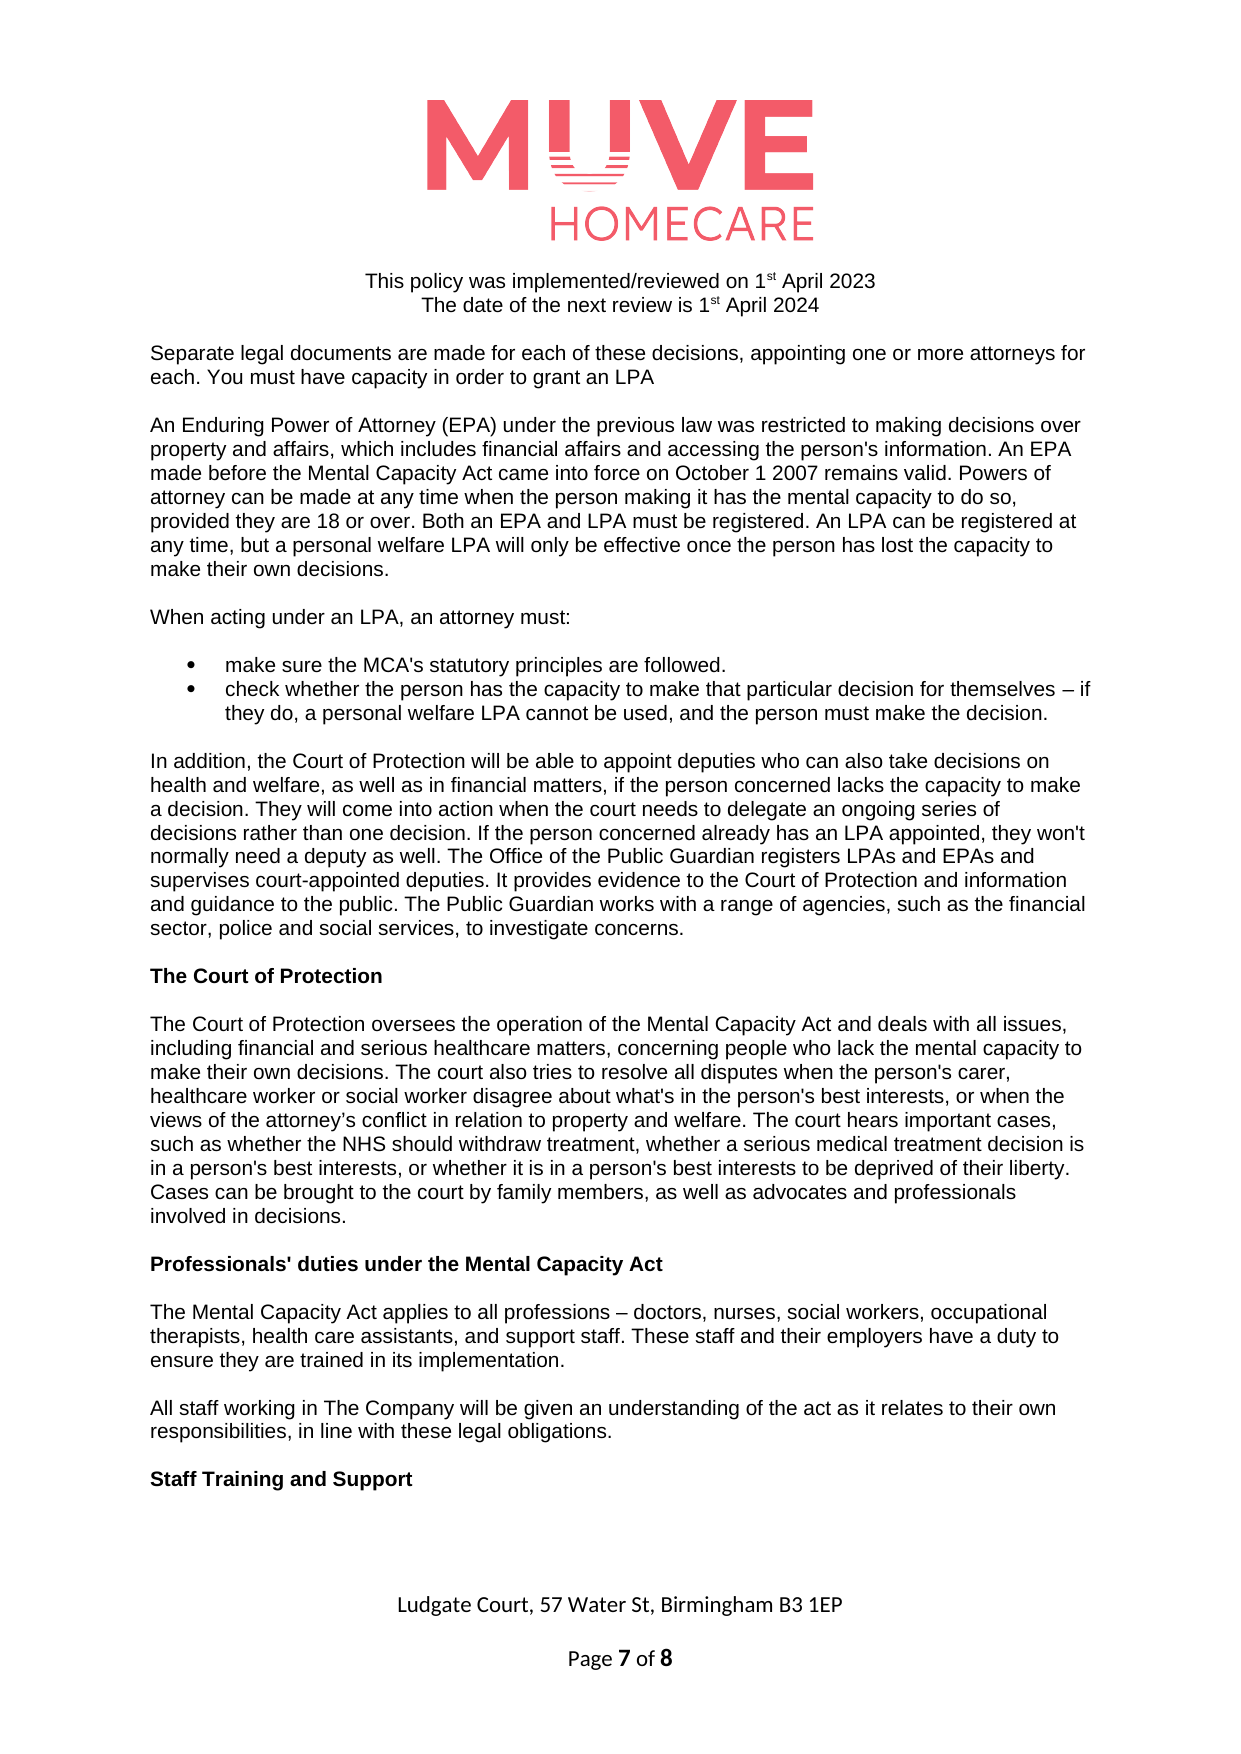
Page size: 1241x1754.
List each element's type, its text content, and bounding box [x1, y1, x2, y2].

text An Enduring Power of Attorney (EPA) under the previous law was restricted to making decisions over property and affairs, which includes financial affairs and accessing the person's information. An EPA made before the Mental Capacity Act came into force on October 1 2007 remains valid. Powers of attorney can be made at any time when the person making it has the mental capacity to do so, provided they are 18 or over. Both an EPA and LPA must be registered. An LPA can be registered at any time, but a personal welfare LPA will only be effective once the person has lost the capacity to make their own decisions. [150, 413, 1090, 581]
text When acting under an LPA, an attorney must: [150, 604, 1090, 628]
text In addition, the Court of Protection will be able to appoint deputies who can also take decisions on health and welfare, as well as in financial matters, if the person concerned lacks the capacity to make a decision. They will come into action when the court needs to delegate an ongoing series of decisions rather than one decision. If the person concerned already has an LPA appointed, they won't normally need a deputy as well. The Office of the Public Guardian registers LPAs and EPAs and supervises court-appointed deputies. It provides evidence to the Court of Protection and information and guidance to the public. The Public Guardian works with a range of agencies, such as the financial sector, police and social services, to investigate concerns. [150, 748, 1090, 940]
text The Court of Protection [150, 964, 1090, 988]
picture [427, 100, 814, 241]
text Professionals' duties under the Mental Capacity Act [150, 1252, 1090, 1276]
text Staff Training and Support [150, 1467, 1090, 1491]
text The Mental Capacity Act applies to all professions – doctors, nurses, social workers, occupational therapists, health care assistants, and support staff. These staff and their employers have a duty to ensure they are trained in its implementation. [150, 1299, 1090, 1371]
list check whether the person has the capacity to make that particular decision for themselves – if they do, a personal welfare LPA cannot be used, and the person must make the decision. [187, 676, 1090, 724]
list make sure the MCA's statutory principles are followed. [187, 652, 1090, 676]
text All staff working in The Company will be given an understanding of the act as it relates to their own responsibilities, in line with these legal obligations. [150, 1395, 1090, 1443]
text The Court of Protection oversees the operation of the Mental Capacity Act and deals with all issues, including financial and serious healthcare matters, concerning people who lack the mental capacity to make their own decisions. The court also tries to resolve all disputes when the person's carer, healthcare worker or social worker disagree about what's in the person's best interests, or when the views of the attorney’s conflict in relation to property and welfare. The court hears important cases, such as whether the NHS should withdraw treatment, whether a serious medical treatment decision is in a person's best interests, or whether it is in a person's best interests to be deprived of their liberty. Cases can be brought to the court by family members, as well as advocates and professionals involved in decisions. [150, 1012, 1090, 1228]
